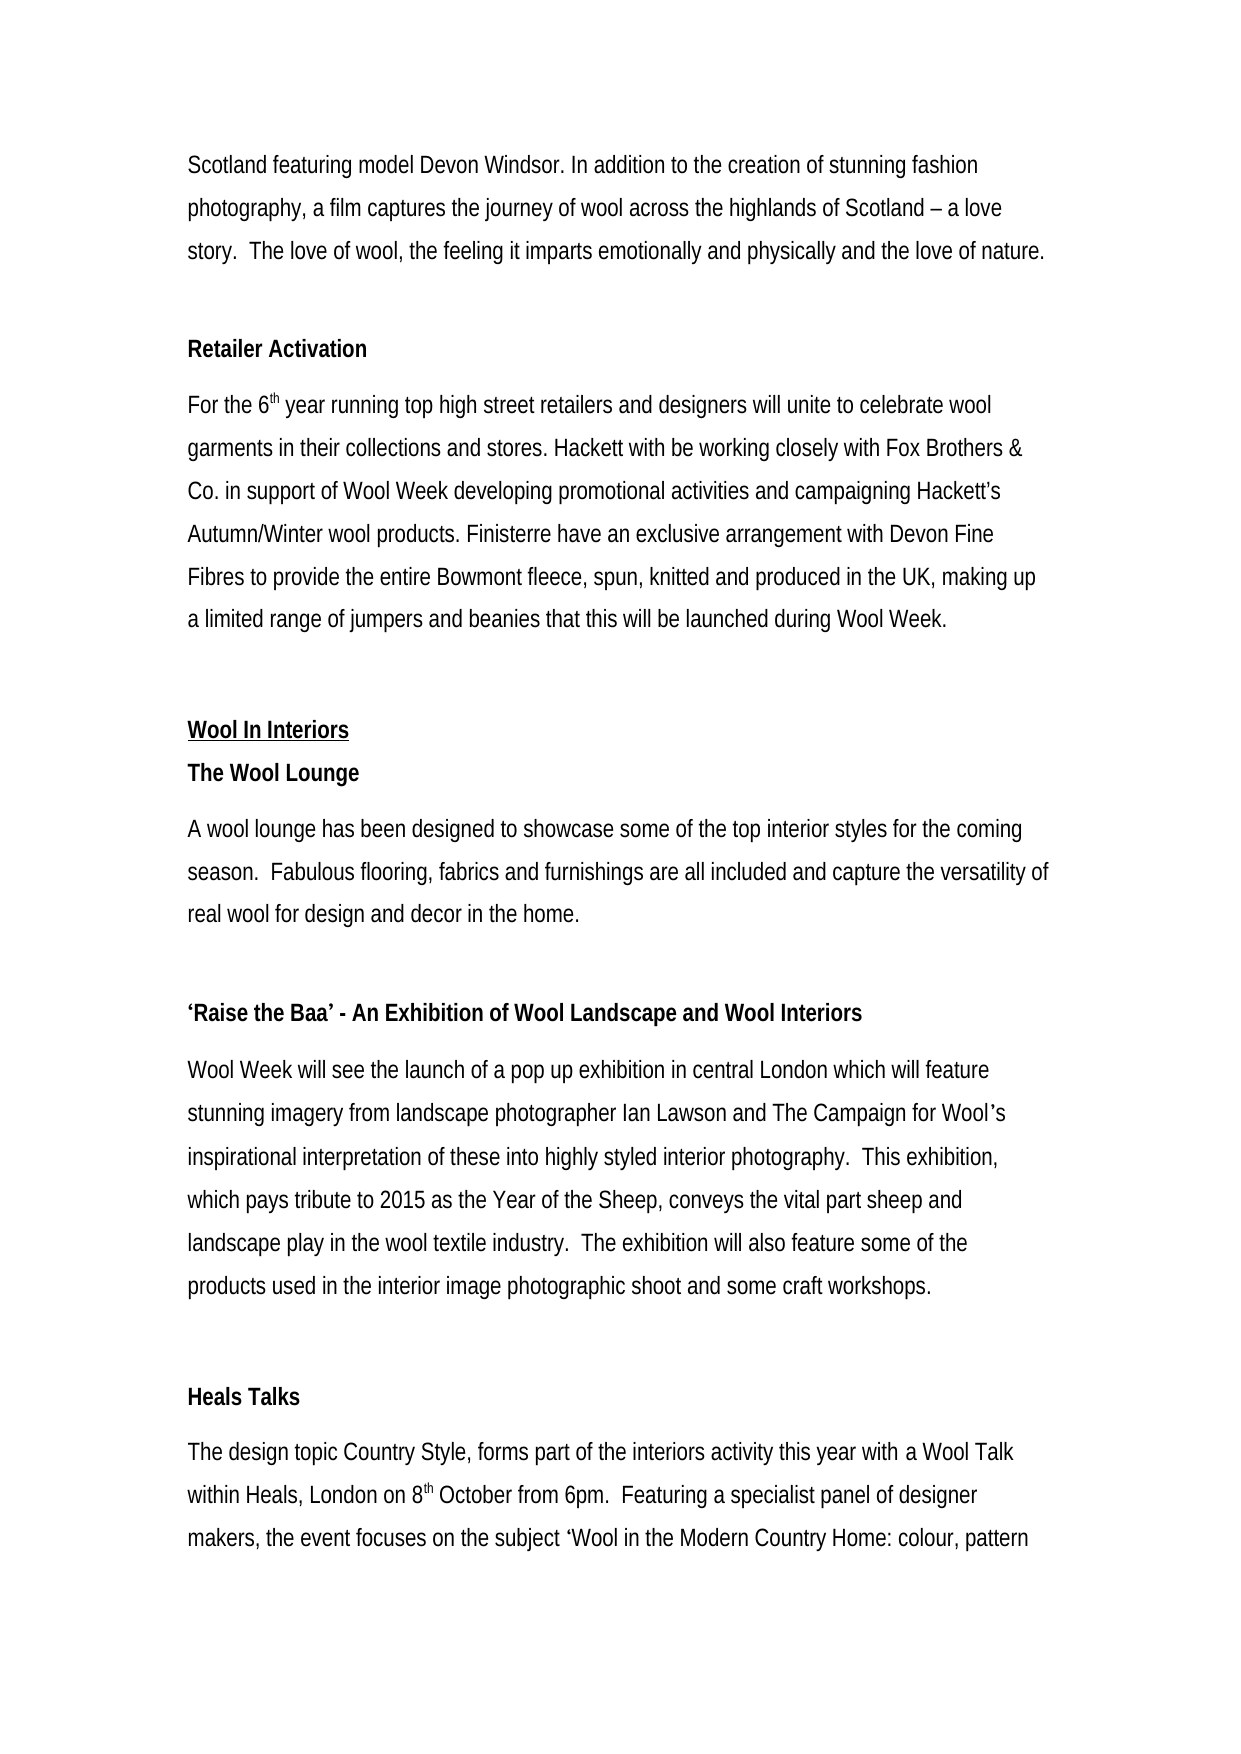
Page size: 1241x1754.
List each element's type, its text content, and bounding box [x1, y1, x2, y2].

text Heals Talks [187, 1382, 1053, 1410]
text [187, 1437, 1053, 1553]
text Wool In Interiors The Wool Lounge [187, 715, 1053, 787]
text A wool lounge has been designed to showcase some of the top interior styles for the coming season. Fabulous flooring, fabrics and furnishings are all included and capture the versatility of real wool for design and decor in the home. [187, 814, 1053, 971]
text ‘Raise the Baa’ - An Exhibition of Wool Landscape and Wool Interiors [187, 998, 1053, 1028]
text For the 6th year running top high street retailers and designers will unite to celebrate wool garments in their collections and stores. Hackett with be working closely with Fox Brothers & Co. in support of Wool Week developing promotional activities and campaigning Hackett’s Autumn/Winter wool products. Finisterre have an exclusive arrangement with Devon Fine Fibres to provide the entire Bowmont fleece, spun, knitted and produced in the UK, making up a limited range of jumpers and beanies that this will be launched during Wool Week. [187, 390, 1053, 633]
text Wool Week will see the launch of a pop up exhibition in central London which will feature stunning imagery from landscape photographer Ian Lawson and The Campaign for Wool’s inspirational interpretation of these into highly styled interior photography. This exhibition, which pays tribute to 2015 as the Year of the Sheep, conveys the vital part sheep and landscape play in the wool textile industry. The exhibition will also feature some of the products used in the interior image photographic shoot and some craft workshops. [187, 1055, 1053, 1299]
text Retailer Activation [187, 334, 1053, 363]
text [187, 150, 1053, 308]
